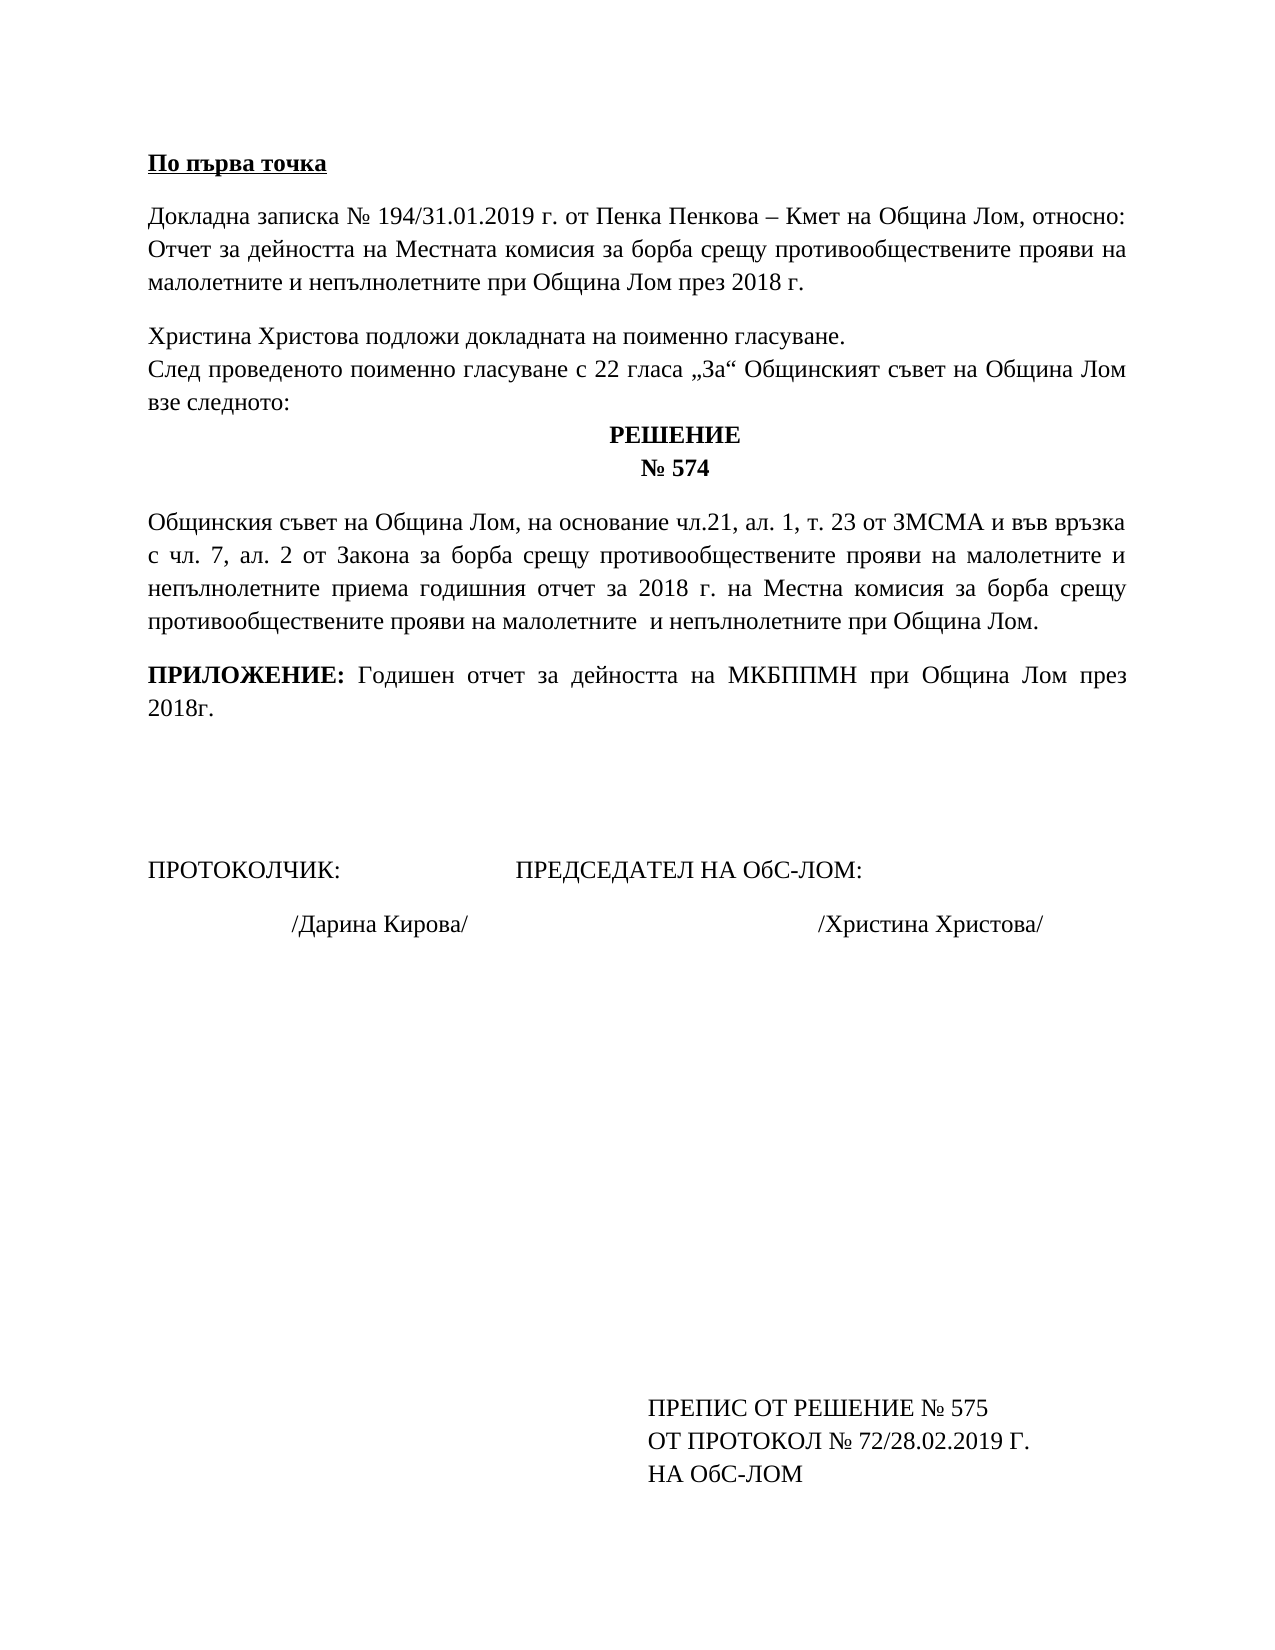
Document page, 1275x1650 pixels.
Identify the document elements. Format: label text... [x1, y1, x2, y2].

text ПРИЛОЖЕНИЕ: Годишен отчет за дейността на МКБППМН при Община Лом през 2018г. [148, 660, 1127, 722]
text ОТ ПРОТОКОЛ № 72/28.02.2019 Г. [148, 1426, 1127, 1455]
text ПРЕПИС ОТ РЕШЕНИЕ № 575 [148, 1393, 1127, 1422]
list РЕШЕНИЕ [223, 420, 1127, 449]
text Общинския съвет на Община Лом, на основание чл.21, ал. 1, т. 23 от ЗМСМА и във връзка с чл. 7, ал. 2 от Закона за борба срещу противообществените прояви на малолетните и непълнолетните приема годишния отчет за 2018 г. на Местна комисия за борба срещу противообществените прояви на малолетните и непълнолетните при Община Лом. [148, 507, 1127, 635]
text Докладна записка № 194/31.01.2019 г. от Пенка Пенкова – Кмет на Община Лом, относно: Отчет за дейността на Местната комисия за борба срещу противообществените прояви на малолетните и непълнолетните при Община Лом през 2018 г. [148, 201, 1127, 296]
text След проведеното поименно гласуване с 22 гласа „За“ Общинският съвет на Община Лом взе следното: [148, 354, 1127, 416]
text НА ОбС-ЛОМ [148, 1459, 1127, 1488]
text Христина Христова подложи докладната на поименно гласуване. [148, 321, 1127, 350]
text По първа точка [148, 148, 1127, 176]
text ПРОТОКОЛЧИК: ПРЕДСЕДАТЕЛ НА ОбС-ЛОМ: [148, 855, 1127, 883]
list № 574 [223, 453, 1127, 482]
text /Дарина Кирова/ /Христина Христова/ [148, 909, 1127, 937]
